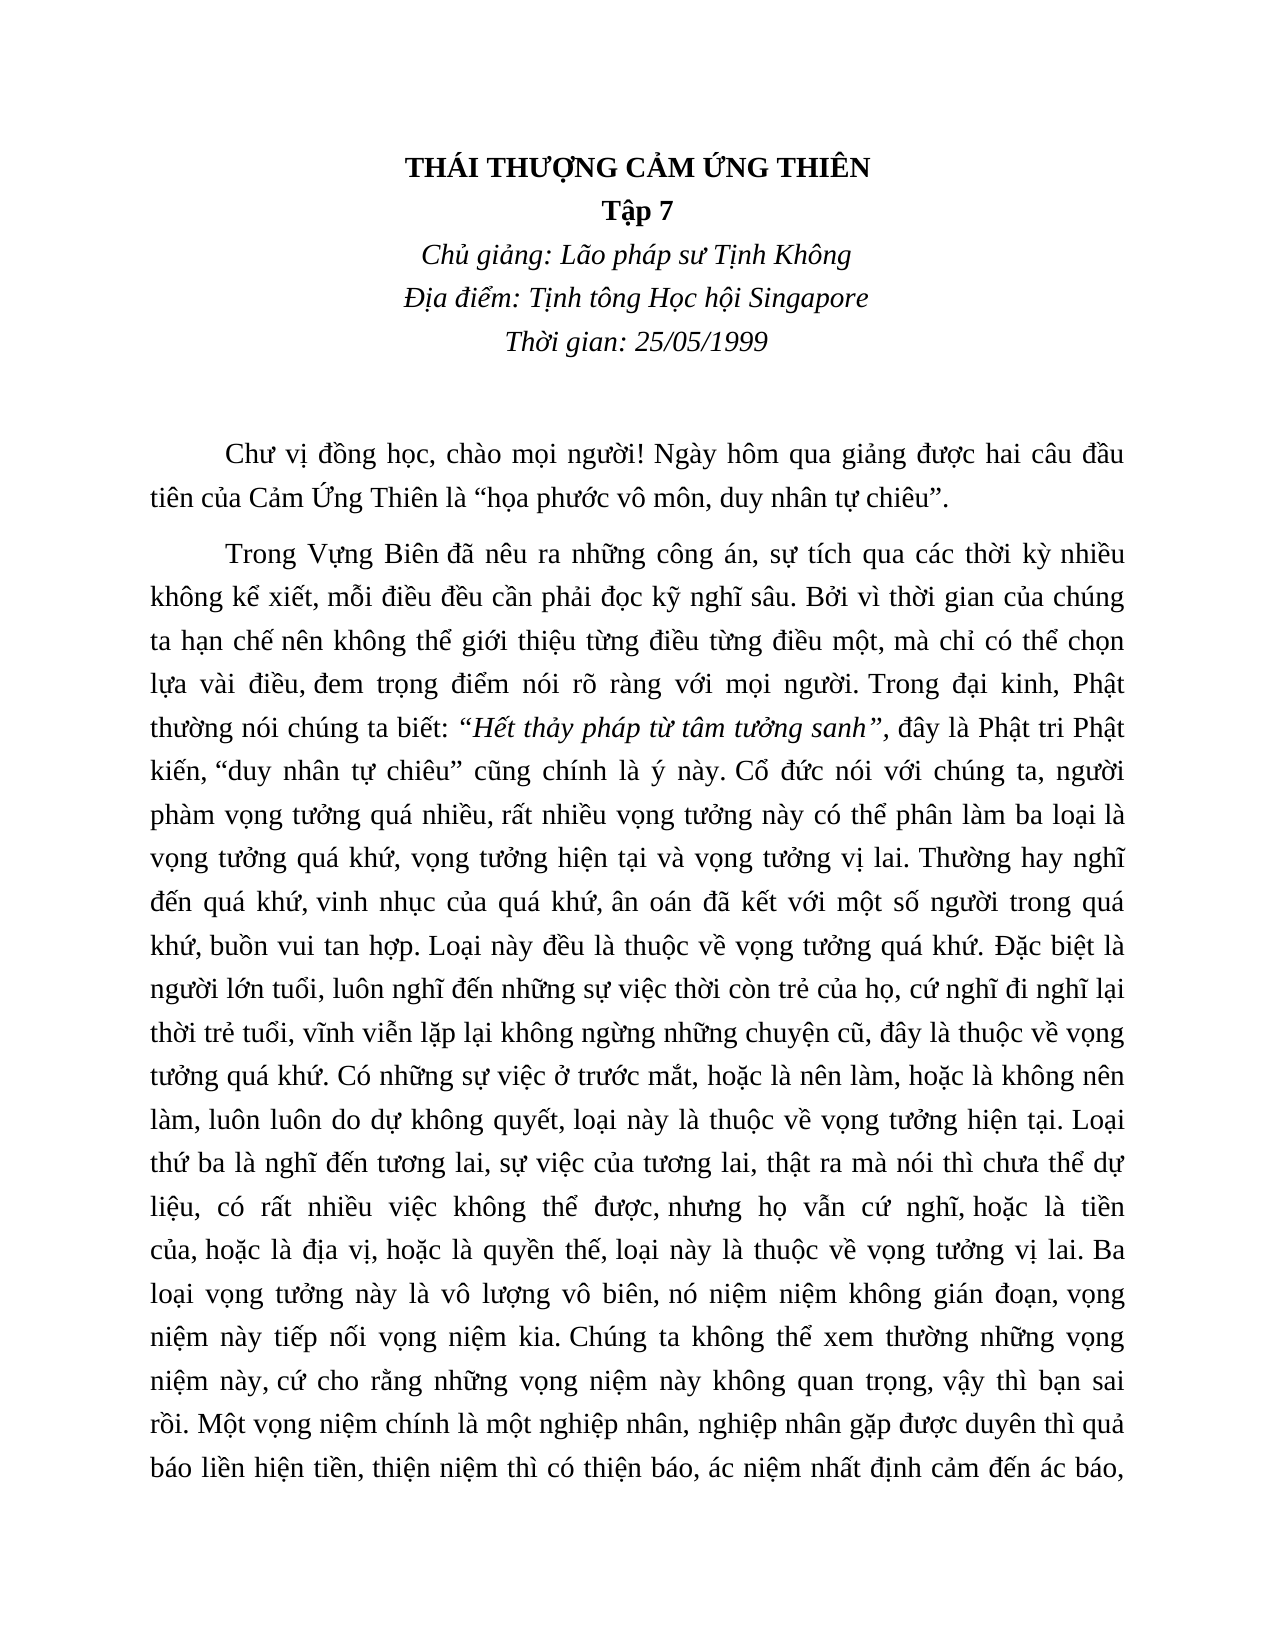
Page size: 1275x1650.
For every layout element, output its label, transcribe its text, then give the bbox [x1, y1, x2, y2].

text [150, 536, 1125, 1484]
text Thời gian: 25/05/1999 [150, 324, 1125, 358]
text Địa điểm: Tịnh tông Học hội Singapore [150, 281, 1125, 314]
text Chủ giảng: Lão pháp sư Tịnh Không [150, 237, 1125, 271]
text THÁI THƯỢNG CẢM ỨNG THIÊN [150, 150, 1125, 183]
text Tập 7 [150, 193, 1125, 227]
text Chư vị đồng học, chào mọi người! Ngày hôm qua giảng được hai câu đầu tiên của Cảm Ứng Thiên là “họa phước vô môn, duy nhân tự chiêu”. [150, 436, 1125, 513]
